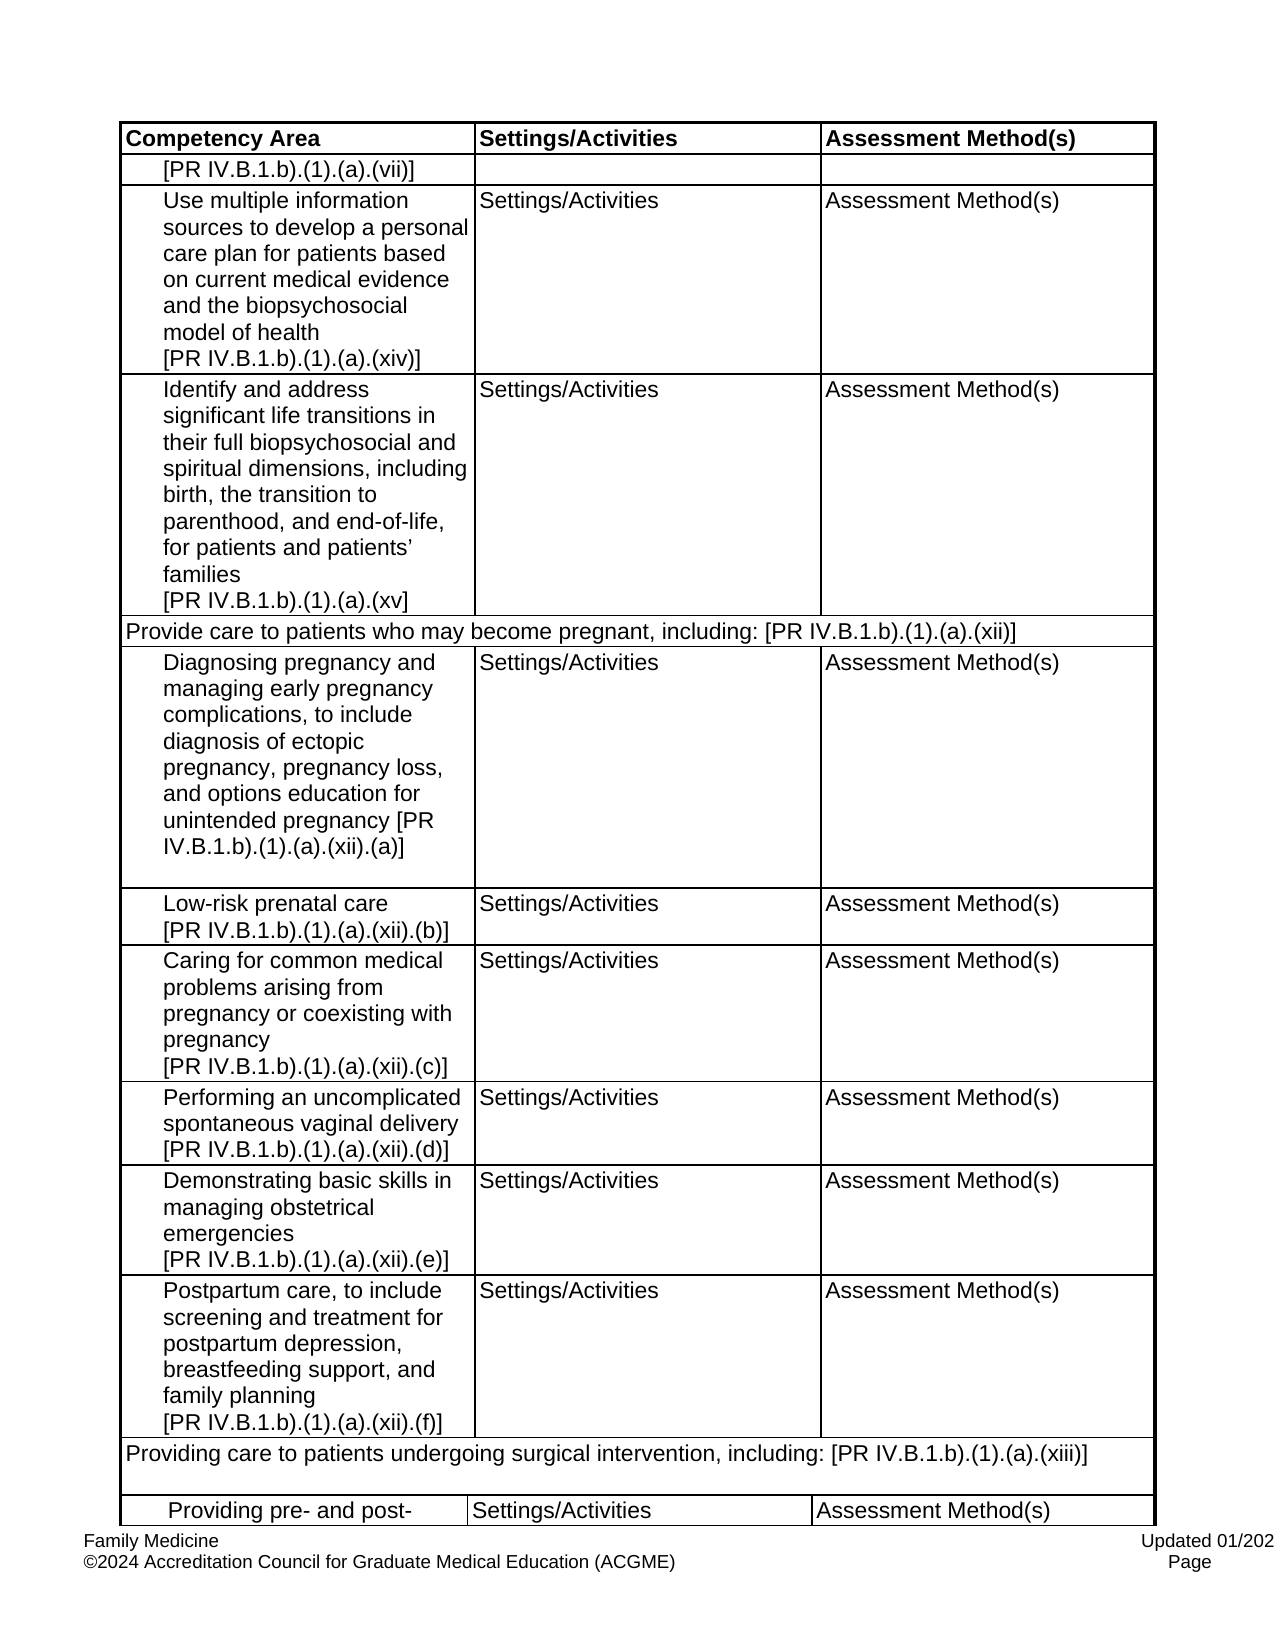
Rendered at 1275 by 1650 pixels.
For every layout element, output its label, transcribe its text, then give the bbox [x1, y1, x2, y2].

table_header Assessment Method(s) [822, 124, 1153, 153]
table_header Competency Area [122, 124, 474, 153]
table_cell Low-risk prenatal care [PR IV.B.1.b).(1).(a).(xii).(b)] [122, 889, 474, 944]
table_cell Provide care to patients who may become pregnant, including: [PR IV.B.1.b).(1).(a).(xii)] [122, 616, 1153, 646]
table_cell Providing care to patients undergoing surgical intervention, including: [PR IV.B.1.b).(1).(a).(xiii)] [122, 1438, 1153, 1494]
table_cell Caring for common medical problems arising from pregnancy or coexisting with pregnancy [PR IV.B.1.b).(1).(a).(xii).(c)] [122, 946, 474, 1081]
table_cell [122, 1496, 467, 1525]
table_cell Performing an uncomplicated spontaneous vaginal delivery [PR IV.B.1.b).(1).(a).(xii).(d)] [122, 1082, 474, 1164]
table_header Settings/Activities [476, 124, 820, 153]
table_cell Postpartum care, to include screening and treatment for postpartum depression, breastfeeding support, and family planning [PR IV.B.1.b).(1).(a).(xii).(f)] [122, 1276, 474, 1437]
table_cell Identify and address significant life transitions in their full biopsychosocial and spiritual dimensions, including birth, the transition to parenthood, and end-of-life, for patients and patients’ families [PR IV.B.1.b).(1).(a).(xv] [122, 375, 474, 615]
table_cell Diagnosing pregnancy and managing early pregnancy complications, to include diagnosis of ectopic pregnancy, pregnancy loss, and options education for unintended pregnancy [PR IV.B.1.b).(1).(a).(xii).(a)] [122, 647, 474, 887]
table_cell Demonstrating basic skills in managing obstetrical emergencies [PR IV.B.1.b).(1).(a).(xii).(e)] [122, 1166, 474, 1274]
table_cell Use multiple information sources to develop a personal care plan for patients based on current medical evidence and the biopsychosocial model of health [PR IV.B.1.b).(1).(a).(xiv)] [122, 186, 474, 373]
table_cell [122, 155, 474, 184]
